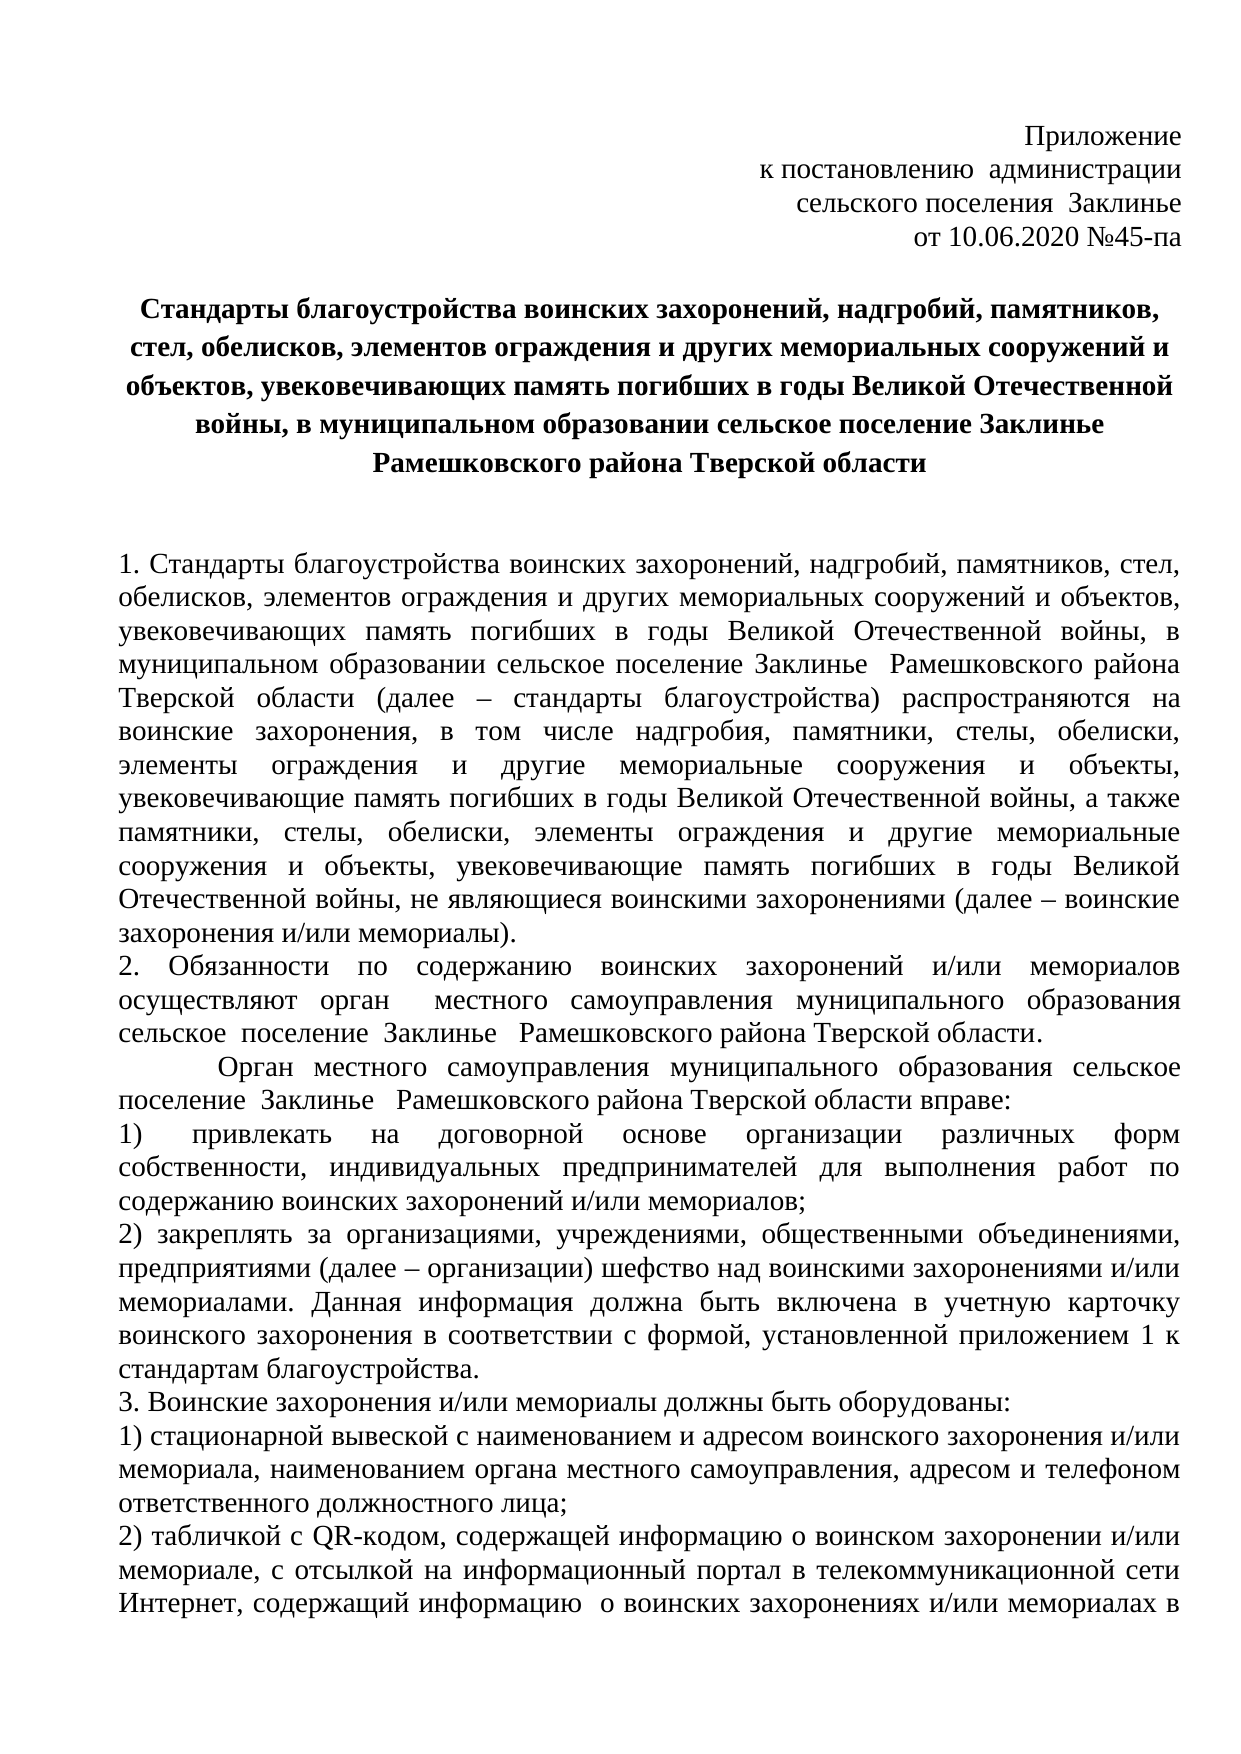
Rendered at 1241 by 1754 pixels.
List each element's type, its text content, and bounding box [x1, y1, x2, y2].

text Приложение [118, 118, 1182, 152]
text от 10.06.2020 №45-па [664, 219, 1182, 252]
text к постановлению администрации [118, 152, 1182, 185]
text 2) закреплять за организациями, учреждениями, общественными объединениями, предприятиями (далее – организации) шефство над воинскими захоронениями и/или мемориалами. Данная информация должна быть включена в учетную карточку воинского захоронения в соответствии с формой, установленной приложением 1 к стандартам благоустройства. [118, 1217, 1181, 1384]
text 2. Обязанности по содержанию воинских захоронений и/или мемориалов осуществляют орган местного самоуправления муниципального образования сельское поселение Заклинье Рамешковского района Тверской области. [118, 948, 1181, 1049]
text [118, 1518, 1181, 1619]
text 3. Воинские захоронения и/или мемориалы должны быть оборудованы: [118, 1384, 1181, 1418]
text Орган местного самоуправления муниципального образования сельское поселение Заклинье Рамешковского района Тверской области вправе: [118, 1049, 1181, 1116]
text 1. Стандарты благоустройства воинских захоронений, надгробий, памятников, стел, обелисков, элементов ограждения и других мемориальных сооружений и объектов, увековечивающих память погибших в годы Великой Отечественной войны, в муниципальном образовании сельское поселение Заклинье Рамешковского района Тверской области (далее – стандарты благоустройства) распространяются на воинские захоронения, в том числе надгробия, памятники, стелы, обелиски, элементы ограждения и другие мемориальные сооружения и объекты, увековечивающие память погибших в годы Великой Отечественной войны, а также памятники, стелы, обелиски, элементы ограждения и другие мемориальные сооружения и объекты, увековечивающие память погибших в годы Великой Отечественной войны, не являющиеся воинскими захоронениями (далее – воинские захоронения и/или мемориалы). [118, 546, 1181, 948]
text Стандарты благоустройства воинских захоронений, надгробий, памятников, стел, обелисков, элементов ограждения и других мемориальных сооружений и объектов, увековечивающих память погибших в годы Великой Отечественной войны, в муниципальном образовании сельское поселение Заклинье Рамешковского района Тверской области [118, 291, 1181, 478]
text сельского поселения Заклинье [118, 185, 1182, 219]
list привлекать на договорной основе организации различных форм собственности, индивидуальных предпринимателей для выполнения работ по содержанию воинских захоронений и/или мемориалов; [118, 1116, 1181, 1217]
text 1) стационарной вывеской с наименованием и адресом воинского захоронения и/или мемориала, наименованием органа местного самоуправления, адресом и телефоном ответственного должностного лица; [118, 1418, 1181, 1518]
